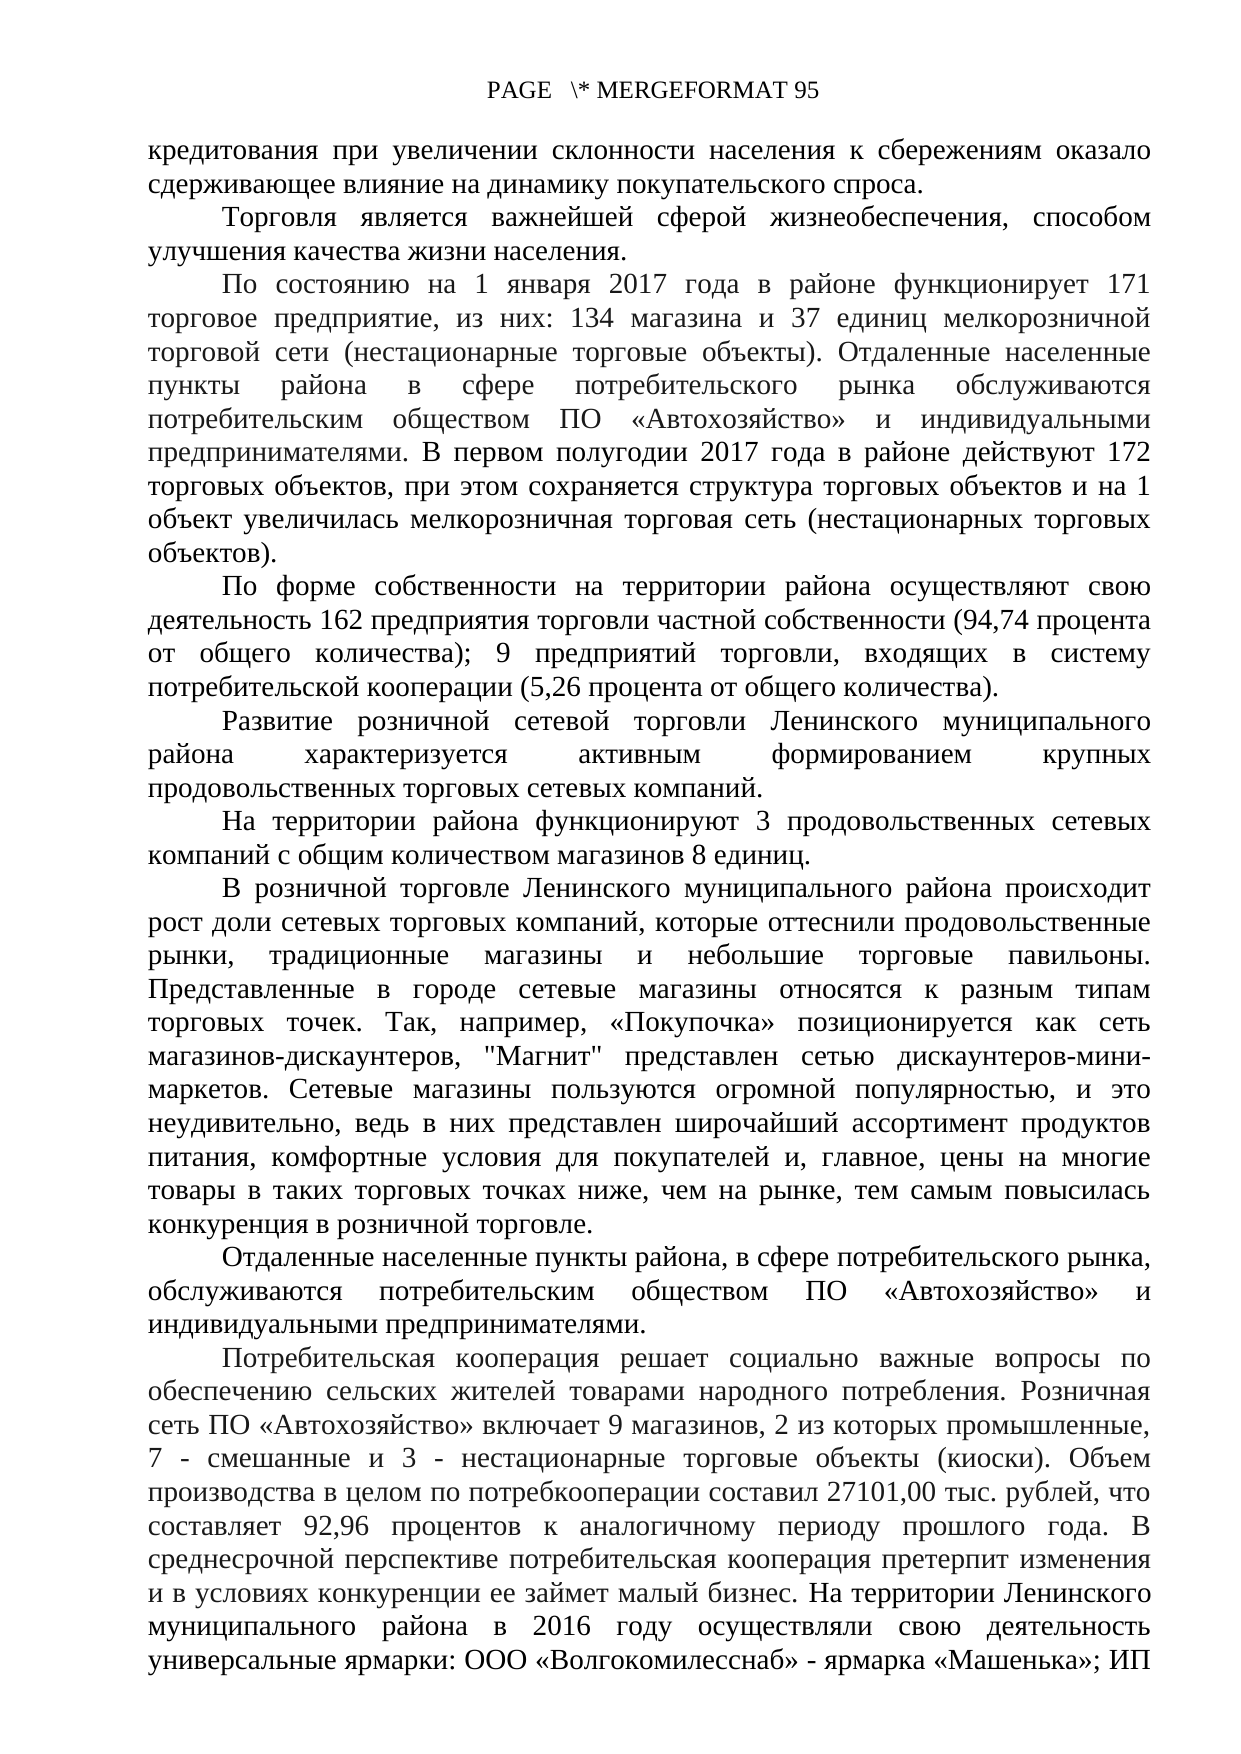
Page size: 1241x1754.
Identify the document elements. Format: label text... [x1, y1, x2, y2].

text По состоянию на 1 января 2017 года в районе функционирует 171 торговое предприятие, из них: 134 магазина и 37 единиц мелкорозничной торговой сети (нестационарные торговые объекты). Отдаленные населенные пункты района в сфере потребительского рынка обслуживаются потребительским обществом ПО «Автохозяйство» и индивидуальными предпринимателями. В первом полугодии 2017 года в районе действуют 172 торговых объектов, при этом сохраняется структура торговых объектов и на 1 объект увеличилась мелкорозничная торговая сеть (нестационарных торговых объектов). [148, 267, 1152, 568]
text Отдаленные населенные пункты района, в сфере потребительского рынка, обслуживаются потребительским обществом ПО «Автохозяйство» и индивидуальными предпринимателями. [148, 1239, 1152, 1340]
text Торговля является важнейшей сферой жизнеобеспечения, способом улучшения качества жизни населения. [148, 199, 1152, 267]
text На территории района функционируют 3 продовольственных сетевых компаний с общим количеством магазинов 8 единиц. [148, 803, 1152, 870]
text Развитие розничной сетевой торговли Ленинского муниципального района характеризуется активным формированием крупных продовольственных торговых сетевых компаний. [148, 703, 1152, 803]
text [148, 1340, 1152, 1675]
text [148, 132, 1152, 199]
text В розничной торговле Ленинского муниципального района происходит рост доли сетевых торговых компаний, которые оттеснили продовольственные рынки, традиционные магазины и небольшие торговые павильоны. Представленные в городе сетевые магазины относятся к разным типам торговых точек. Так, например, «Покупочка» позиционируется как сеть магазинов-дискаунтеров, "Магнит" представлен сетью дискаунтеров-мини-маркетов. Сетевые магазины пользуются огромной популярностью, и это неудивительно, ведь в них представлен широчайший ассортимент продуктов питания, комфортные условия для покупателей и, главное, цены на многие товары в таких торговых точках ниже, чем на рынке, тем самым повысилась конкуренция в розничной торговле. [148, 870, 1152, 1239]
text По форме собственности на территории района осуществляют свою деятельность 162 предприятия торговли частной собственности (94,74 процента от общего количества); 9 предприятий торговли, входящих в систему потребительской кооперации (5,26 процента от общего количества). [148, 568, 1152, 703]
